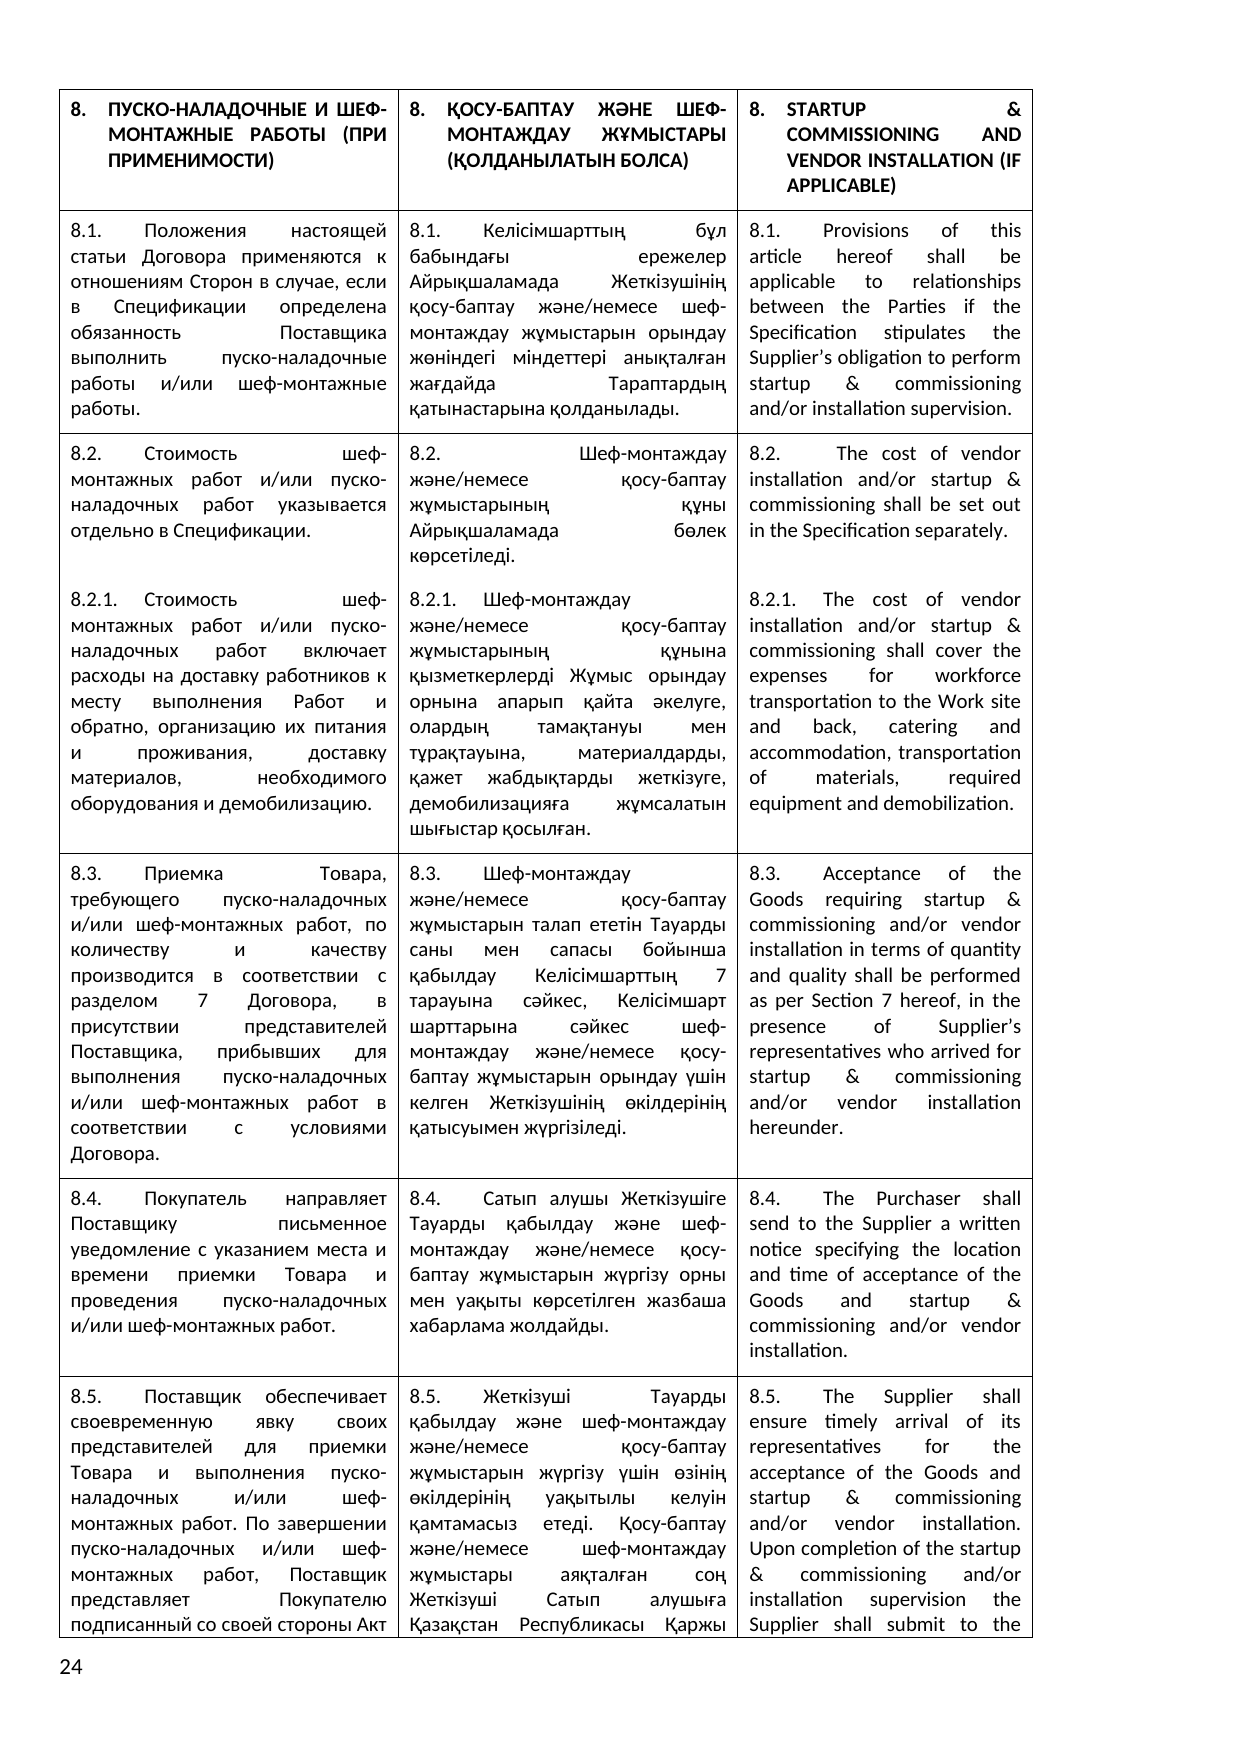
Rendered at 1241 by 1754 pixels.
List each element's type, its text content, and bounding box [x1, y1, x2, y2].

table_cell 8.2.1. Стоимость шеф-монтажных работ и/или пуско-наладочных работ включает расходы на доставку работников к месту выполнения Работ и обратно, организацию их питания и проживания, доставку материалов, необходимого оборудования и демобилизацию. [60, 580, 398, 853]
table_cell 8.2. Стоимость шеф-монтажных работ и/или пуско-наладочных работ указывается отдельно в Спецификации. [60, 434, 398, 580]
table_cell 8.4. Покупатель направляет Поставщику письменное уведомление с указанием места и времени приемки Товара и проведения пуско-наладочных и/или шеф-монтажных работ. [60, 1179, 398, 1376]
table_cell 8.4. Сатып алушы Жеткізушіге Тауарды қабылдау және шеф-монтаждау және/немесе қосу-баптау жұмыстарын жүргізу орны мен уақыты көрсетілген жазбаша хабарлама жолдайды. [399, 1179, 737, 1376]
table_cell 8.3. Приемка Товара, требующего пуско-наладочных и/или шеф-монтажных работ, по количеству и качеству производится в соответствии с разделом 7 Договора, в присутствии представителей Поставщика, прибывших для выполнения пуско-наладочных и/или шеф-монтажных работ в соответствии с условиями Договора. [60, 854, 398, 1178]
table_cell 8.3. Шеф-монтаждау және/немесе қосу-баптау жұмыстарын талап ететін Тауарды саны мен сапасы бойынша қабылдау Келісімшарттың 7 тарауына сәйкес, Келісімшарт шарттарына сәйкес шеф-монтаждау және/немесе қосу-баптау жұмыстарын орындау үшін келген Жеткізушінің өкілдерінің қатысуымен жүргізіледі. [399, 854, 737, 1178]
table_cell 8.2.1. The cost of vendor installation and/or startup & commissioning shall cover the expenses for workforce transportation to the Work site and back, catering and accommodation, transportation of materials, required equipment and demobilization. [738, 580, 1032, 853]
table_cell 8.1. Положения настоящей статьи Договора применяются к отношениям Сторон в случае, если в Спецификации определена обязанность Поставщика выполнить пуско-наладочные работы и/или шеф-монтажные работы. [60, 211, 398, 433]
table_cell 8. ҚОСУ-БАПТАУ ЖӘНЕ ШЕФ-МОНТАЖДАУ ЖҰМЫСТАРЫ (ҚОЛДАНЫЛАТЫН БОЛСА) [399, 90, 737, 210]
table_cell 8.3. Acceptance of the Goods requiring startup & commissioning and/or vendor installation in terms of quantity and quality shall be performed as per Section 7 hereof, in the presence of Supplier’s representatives who arrived for startup & commissioning and/or vendor installation hereunder. [738, 854, 1032, 1178]
table_cell 8. STARTUP & COMMISSIONING AND VENDOR INSTALLATION (IF APPLICABLE) [738, 90, 1032, 210]
table_cell 8.2. The cost of vendor installation and/or startup & commissioning shall be set out in the Specification separately. [738, 434, 1032, 580]
table_cell 8.1. Келісімшарттың бұл бабындағы ережелер Айрықшаламада Жеткізушінің қосу-баптау және/немесе шеф-монтаждау жұмыстарын орындау жөніндегі міндеттері анықталған жағдайда Тараптардың қатынастарына қолданылады. [399, 211, 737, 433]
table_cell 8.2. Шеф-монтаждау және/немесе қосу-баптау жұмыстарының құны Айрықшаламада бөлек көрсетіледі. [399, 434, 737, 580]
table_cell 8.4. The Purchaser shall send to the Supplier a written notice specifying the location and time of acceptance of the Goods and startup & commissioning and/or vendor installation. [738, 1179, 1032, 1376]
table_cell 8.1. Provisions of this article hereof shall be applicable to relationships between the Parties if the Specification stipulates the Supplier’s obligation to perform startup & commissioning and/or installation supervision. [738, 211, 1032, 433]
table_cell 8.2.1. Шеф-монтаждау және/немесе қосу-баптау жұмыстарының құнына қызметкерлерді Жұмыс орындау орнына апарып қайта әкелуге, олардың тамақтануы мен тұрақтауына, материалдарды, қажет жабдықтарды жеткізуге, демобилизацияға жұмсалатын шығыстар қосылған. [399, 580, 737, 853]
table_cell 8. ПУСКО-НАЛАДОЧНЫЕ И ШЕФ-МОНТАЖНЫЕ РАБОТЫ (ПРИ ПРИМЕНИМОСТИ) [60, 90, 398, 210]
